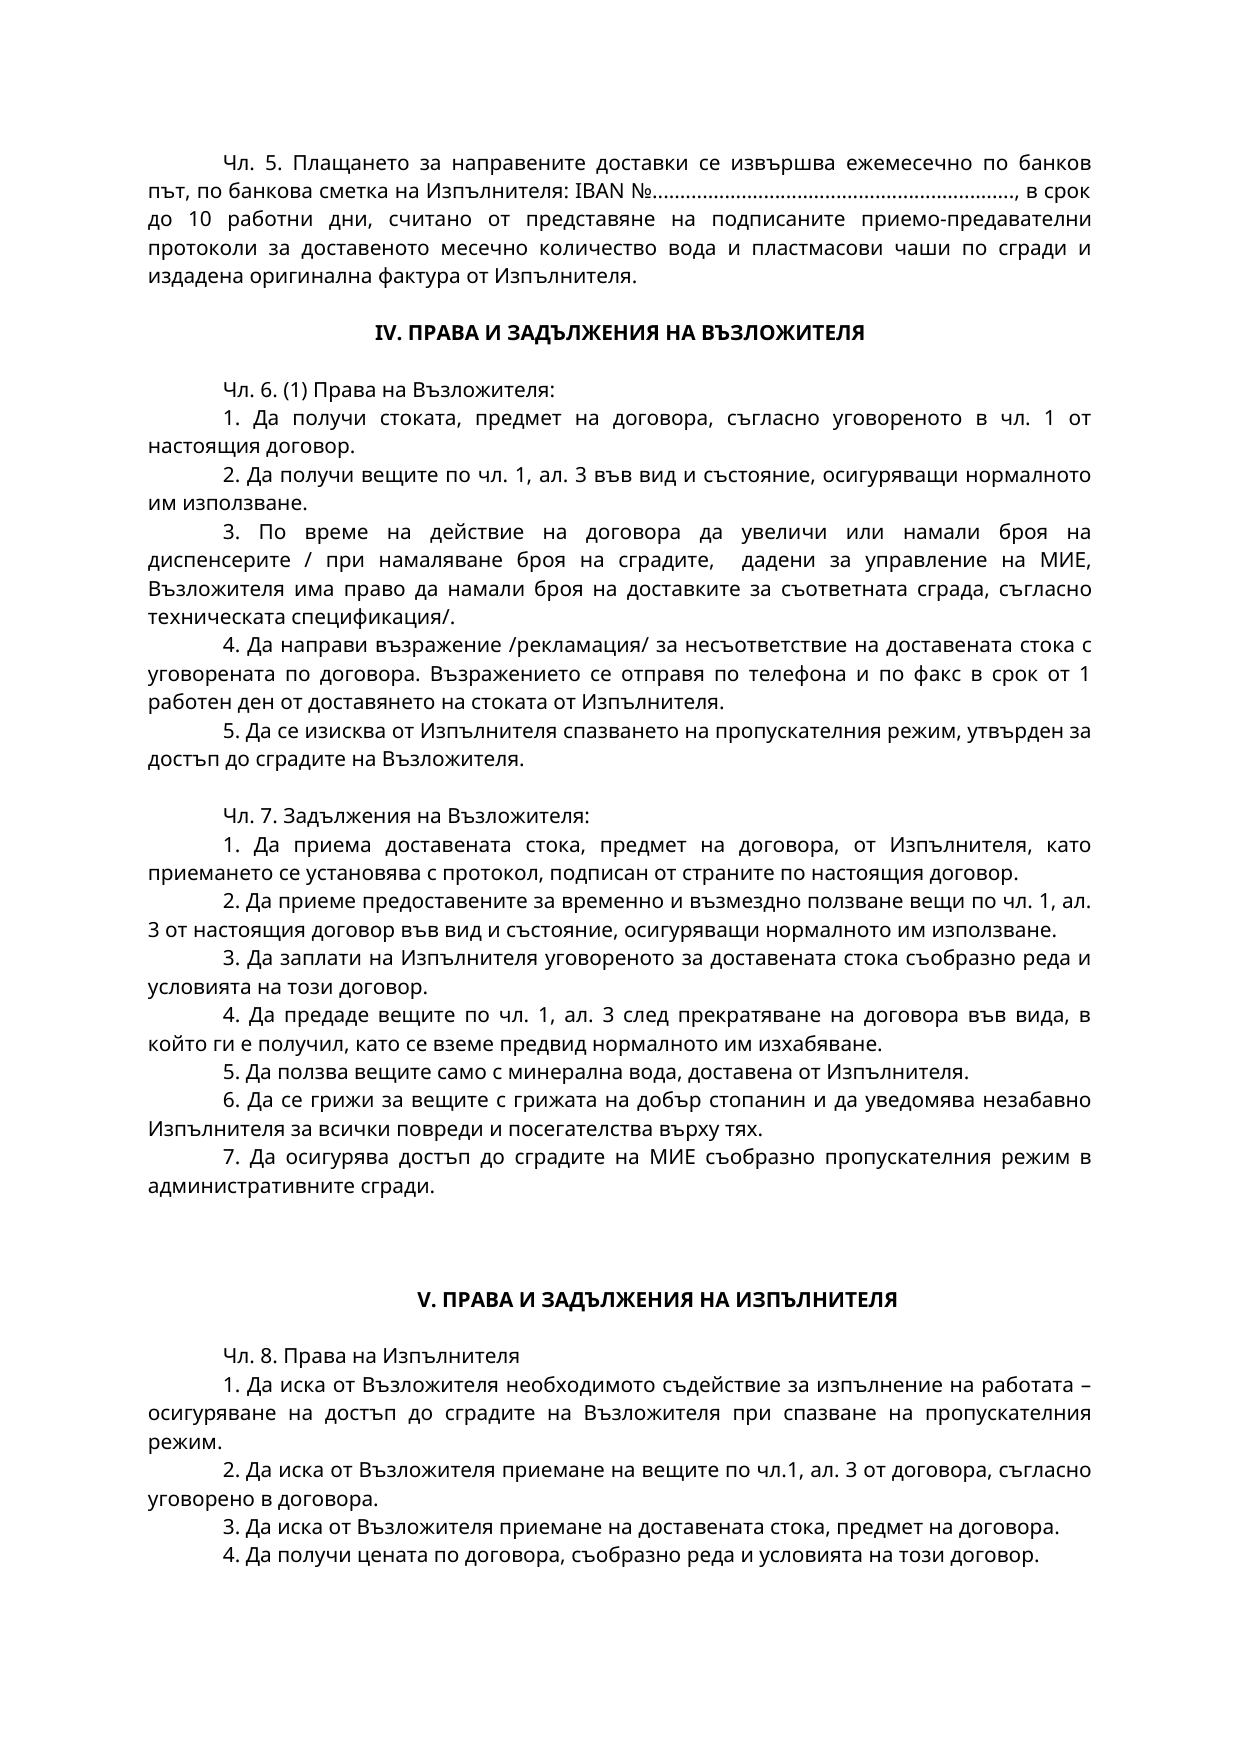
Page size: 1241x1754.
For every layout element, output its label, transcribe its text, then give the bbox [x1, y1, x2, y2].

text 2. Да приеме предоставените за временно и възмездно ползване вещи по чл. 1, ал. 3 от настоящия договор във вид и състояние, осигуряващи нормалното им използване. [148, 887, 1093, 943]
text 5. Да ползва вещите само с минерална вода, доставена от Изпълнителя. [148, 1057, 1093, 1086]
text 3. Да заплати на Изпълнителя уговореното за доставената стока съобразно реда и условията на този договор. [148, 943, 1093, 1000]
text 3. По време на действие на договора да увеличи или намали броя на диспенсерите / при намаляване броя на сградите, дадени за управление на МИЕ, Възложителя има право да намали броя на доставките за съответната сграда, съгласно техническата спецификация/. [148, 517, 1093, 631]
text ІV. ПРАВА И ЗАДЪЛЖЕНИЯ НА ВЪЗЛОЖИТЕЛЯ [148, 318, 1093, 346]
text Чл. 5. Плащането за направените доставки се извършва ежемесечно по банков път, по банкова сметка на Изпълнителя: IBAN №................................................................., в срок до 10 работни дни, считано от представяне на подписаните приемо-предавателни протоколи за доставеното месечно количество вода и пластмасови чаши по сгради и издадена оригинална фактура от Изпълнителя. [148, 148, 1093, 290]
text 5. Да се изисква от Изпълнителя спазването на пропускателния режим, утвърден за достъп до сградите на Възложителя. [148, 716, 1093, 773]
text Чл. 7. Задължения на Възложителя: [148, 801, 1093, 830]
text 2. Да иска от Възложителя приемане на вещите по чл.1, ал. 3 от договора, съгласно уговорено в договора. [148, 1455, 1093, 1512]
text 1. Да иска от Възложителя необходимото съдействие за изпълнение на работата – осигуряване на достъп до сградите на Възложителя при спазване на пропускателния режим. [148, 1370, 1093, 1455]
text 6. Да се грижи за вещите с грижата на добър стопанин и да уведомява незабавно Изпълнителя за всички повреди и посегателства върху тях. [148, 1086, 1093, 1142]
text 4. Да направи възражение /рекламация/ за несъответствие на доставената стока с уговорената по договора. Възражението се отправя по телефона и по факс в срок от 1 работен ден от доставянето на стоката от Изпълнителя. [148, 631, 1093, 716]
text Чл. 8. Права на Изпълнителя [148, 1342, 1093, 1370]
text 1. Да получи стоката, предмет на договора, съгласно уговореното в чл. 1 от настоящия договор. [148, 403, 1093, 460]
text Чл. 6. (1) Права на Възложителя: [148, 375, 1093, 403]
text 4. Да получи цената по договора, съобразно реда и условията на този договор. [148, 1541, 1093, 1569]
text V. ПРАВА И ЗАДЪЛЖЕНИЯ НА ИЗПЪЛНИТЕЛЯ [148, 1285, 1093, 1313]
text 1. Да приема доставената стока, предмет на договора, от Изпълнителя, като приемането се установява с протокол, подписан от страните по настоящия договор. [148, 830, 1093, 887]
text 4. Да предаде вещите по чл. 1, ал. 3 след прекратяване на договора във вида, в който ги е получил, като се вземе предвид нормалното им изхабяване. [148, 1000, 1093, 1057]
text 2. Да получи вещите по чл. 1, ал. 3 във вид и състояние, осигуряващи нормалното им използване. [148, 460, 1093, 517]
text 3. Да иска от Възложителя приемане на доставената стока, предмет на договора. [148, 1512, 1093, 1541]
text 7. Да осигурява достъп до сградите на МИЕ съобразно пропускателния режим в административните сгради. [148, 1142, 1093, 1199]
